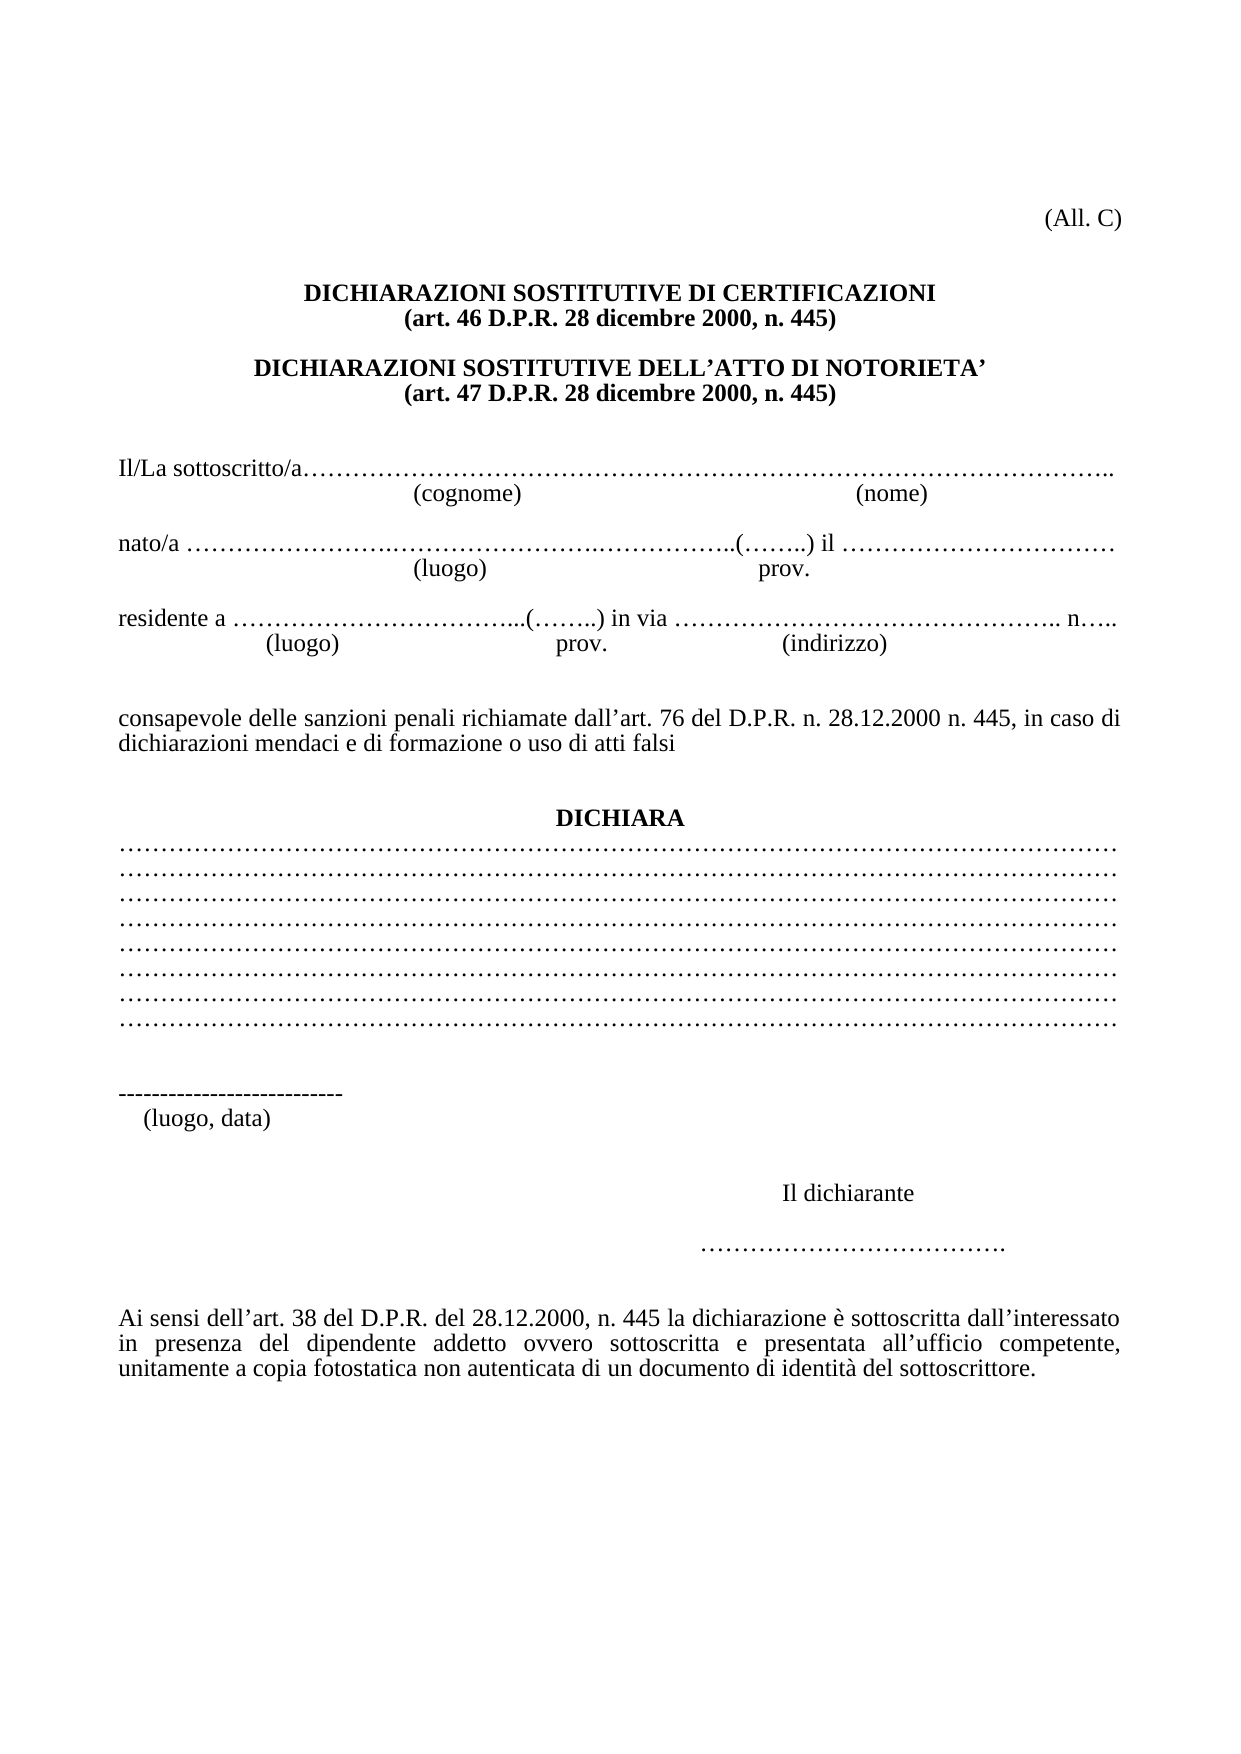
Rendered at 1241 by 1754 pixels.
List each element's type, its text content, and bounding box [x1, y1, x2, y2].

text ………………………………………………………………………………………………………… [118, 932, 1122, 957]
text ………………………………………………………………………………………………………… [118, 882, 1122, 907]
text Il dichiarante [118, 1182, 1122, 1207]
text ………………………………………………………………………………………………………… [118, 1007, 1122, 1032]
text (luogo) prov. [118, 557, 1122, 582]
text Il/La sottoscritto/a…………………………………………………………………………………….. [118, 457, 1122, 482]
text (cognome) (nome) [118, 482, 1122, 507]
text ………………………………………………………………………………………………………… [118, 907, 1122, 932]
text ………………………………………………………………………………………………………… [118, 982, 1122, 1007]
text ………………………………………………………………………………………………………… [118, 857, 1122, 882]
text (All. C) [118, 207, 1122, 232]
text Ai sensi dell’art. 38 del D.P.R. del 28.12.2000, n. 445 la dichiarazione è sottoscritta dall’interessato in presenza del dipendente addetto ovvero sottoscritta e presentata all’ufficio competente, unitamente a copia fotostatica non autenticata di un documento di identità del sottoscrittore. [118, 1307, 1122, 1382]
text (luogo) prov. (indirizzo) [118, 632, 1122, 657]
text ………………………………………………………………………………………………………… [118, 957, 1122, 982]
text nato/a …………………….…………………….……………..(……..) il …………………………… [118, 532, 1122, 557]
text DICHIARA [118, 807, 1122, 832]
text residente a ……………………………...(……..) in via ……………………………………….. n….. [118, 607, 1122, 632]
text (art. 46 D.P.R. 28 dicembre 2000, n. 445) [118, 307, 1122, 332]
text DICHIARAZIONI SOSTITUTIVE DI CERTIFICAZIONI [118, 282, 1122, 307]
text consapevole delle sanzioni penali richiamate dall’art. 76 del D.P.R. n. 28.12.2000 n. caso di dichiarazioni mendaci e di formazione o uso di atti falsi [118, 707, 1122, 757]
text (art. 47 D.P.R. 28 dicembre 2000, n. 445) [118, 382, 1122, 407]
text ………………………………. [118, 1232, 1122, 1257]
text (luogo, data) [118, 1107, 1122, 1132]
text --------------------------- [118, 1082, 1122, 1107]
text ………………………………………………………………………………………………………… [118, 832, 1122, 857]
text DICHIARAZIONI SOSTITUTIVE DELL’ATTO DI NOTORIETA’ [118, 357, 1122, 382]
